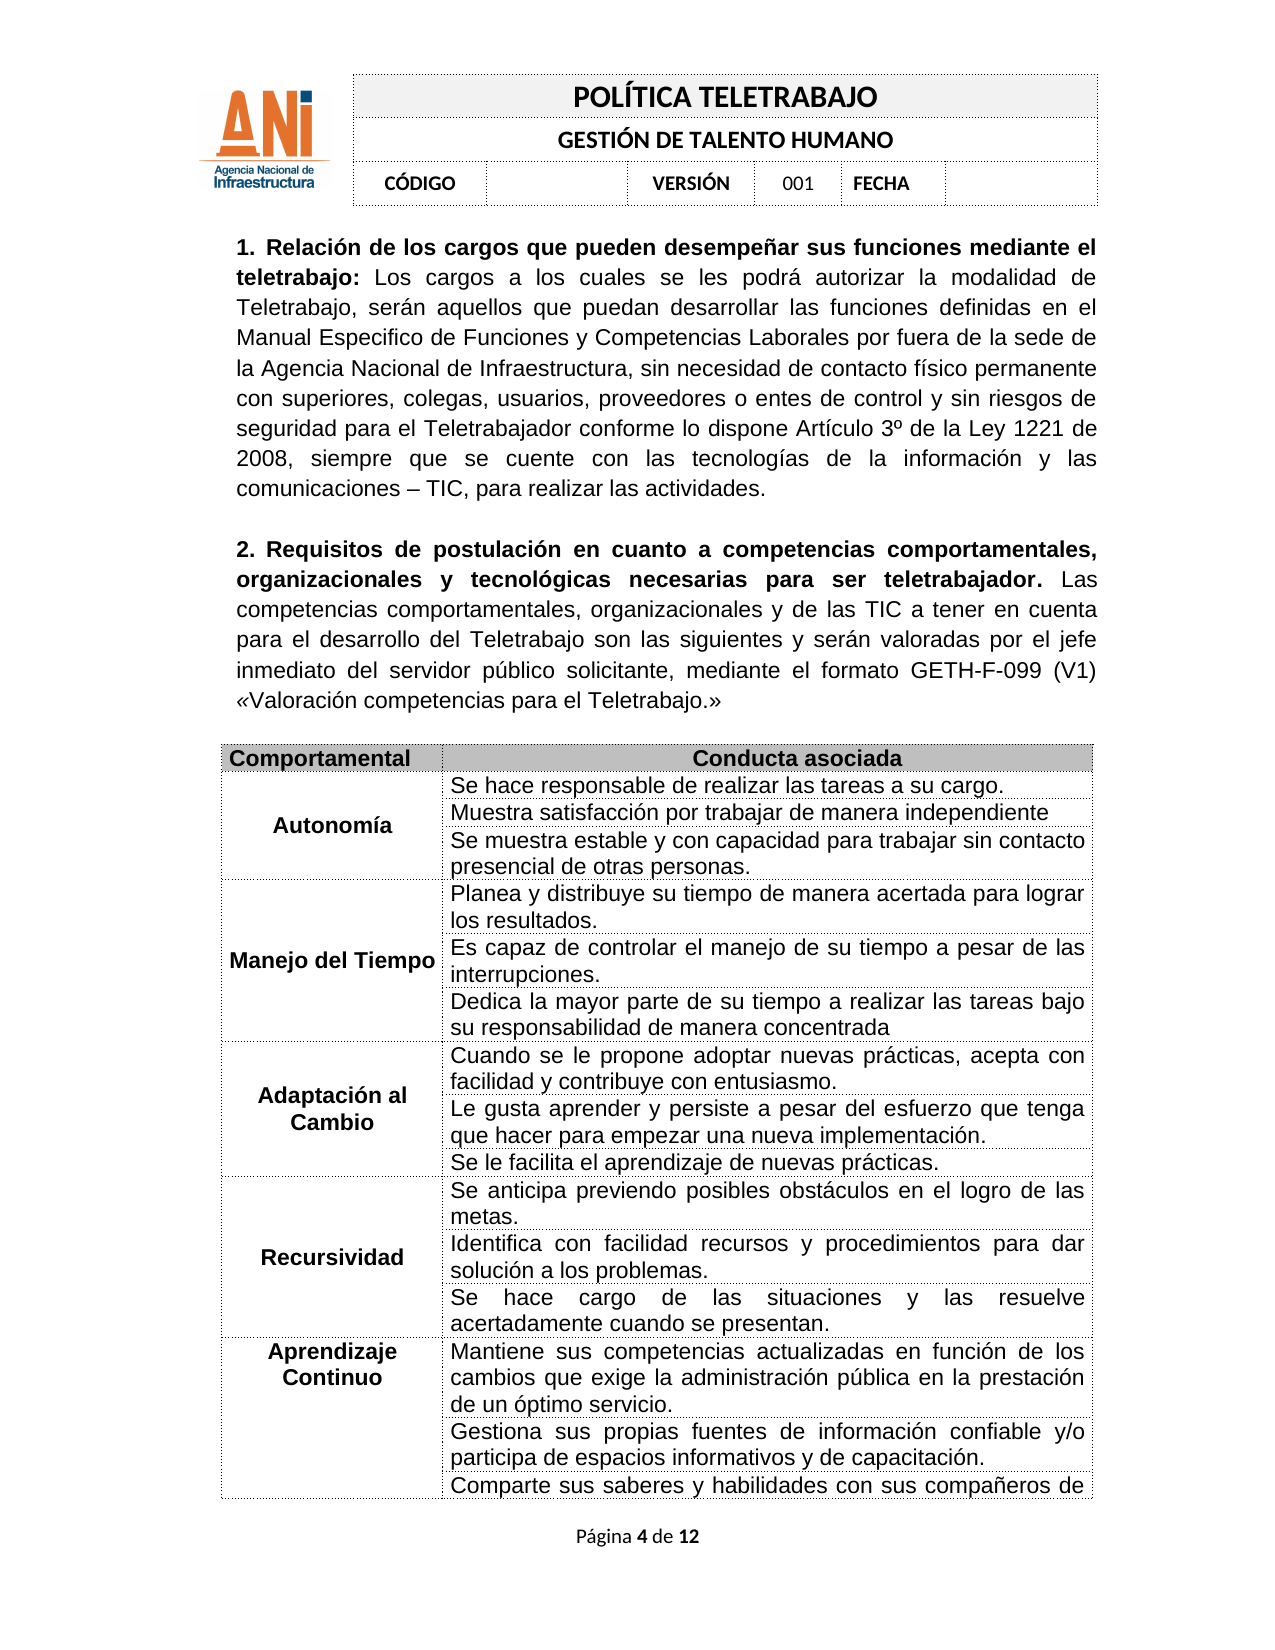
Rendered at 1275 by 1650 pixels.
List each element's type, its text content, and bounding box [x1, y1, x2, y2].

table_cell Cuando se le propone adoptar nuevas prácticas, acepta con facilidad y contribuye con entusiasmo. [443, 1041, 1093, 1094]
table_cell Mantiene sus competencias actualizadas en función de los cambios que exige la administración pública en la prestación de un óptimo servicio. [443, 1337, 1093, 1417]
table_cell Es capaz de controlar el manejo de su tiempo a pesar de las interrupciones. [443, 933, 1093, 987]
picture [198, 90, 333, 189]
table_cell Se le facilita el aprendizaje de nuevas prácticas. [443, 1148, 1093, 1176]
table_cell Identifica con facilidad recursos y procedimientos para dar solución a los problemas. [443, 1229, 1093, 1283]
table_cell Gestiona sus propias fuentes de información confiable y/o participa de espacios informativos y de capacitación. [443, 1417, 1093, 1471]
list Relación de los cargos que pueden desempeñar sus funciones mediante el teletrabajo: Los cargos a los cuales se les podrá autorizar la modalidad de Teletrabajo, serán aquellos que puedan desarrollar las funciones definidas en el Manual Especifico de Funciones y Competencias Laborales por fuera de la sede de la Agencia Nacional de Infraestructura, sin necesidad de contacto físico permanente con superiores, colegas, usuarios, proveedores o entes de control y sin riesgos de seguridad para el Teletrabajador conforme lo dispone Artículo 3º de la Ley 1221 de 2008, siempre que se cuente con las tecnologías de la información y las comunicaciones – TIC, para realizar las actividades. [236, 234, 1098, 502]
table_cell Recursividad [222, 1176, 443, 1337]
table_cell Muestra satisfacción por trabajar de manera independiente [443, 798, 1093, 826]
table_cell Planea y distribuye su tiempo de manera acertada para lograr los resultados. [443, 879, 1093, 933]
table_header Comportamental [222, 744, 443, 771]
table_header Conducta asociada [443, 744, 1093, 771]
table_cell Se muestra estable y con capacidad para trabajar sin contacto presencial de otras personas. [443, 826, 1093, 879]
table_cell Se hace cargo de las situaciones y las resuelve acertadamente cuando se presentan. [443, 1283, 1093, 1337]
table_cell Se hace responsable de realizar las tareas a su cargo. [443, 771, 1093, 798]
table_cell Manejo del Tiempo [222, 879, 443, 1041]
table_cell Autonomía [222, 771, 443, 879]
table_cell Le gusta aprender y persiste a pesar del esfuerzo que tenga que hacer para empezar una nueva implementación. [443, 1094, 1093, 1148]
table_cell Aprendizaje Continuo [222, 1337, 443, 1498]
list Requisitos de postulación en cuanto a competencias comportamentales, organizacionales y tecnológicas necesarias para ser teletrabajador. Las competencias comportamentales, organizacionales y de las TIC a tener en cuenta para el desarrollo del Teletrabajo son las siguientes y serán valoradas por el jefe inmediato del servidor público solicitante, mediante el formato GETH-F-099 (V1) «Valoración competencias para el Teletrabajo.» [236, 536, 1098, 713]
table_cell Adaptación al Cambio [222, 1041, 443, 1176]
table_cell Dedica la mayor parte de su tiempo a realizar las tareas bajo su responsabilidad de manera concentrada [443, 987, 1093, 1041]
table_cell Se anticipa previendo posibles obstáculos en el logro de las metas. [443, 1176, 1093, 1229]
